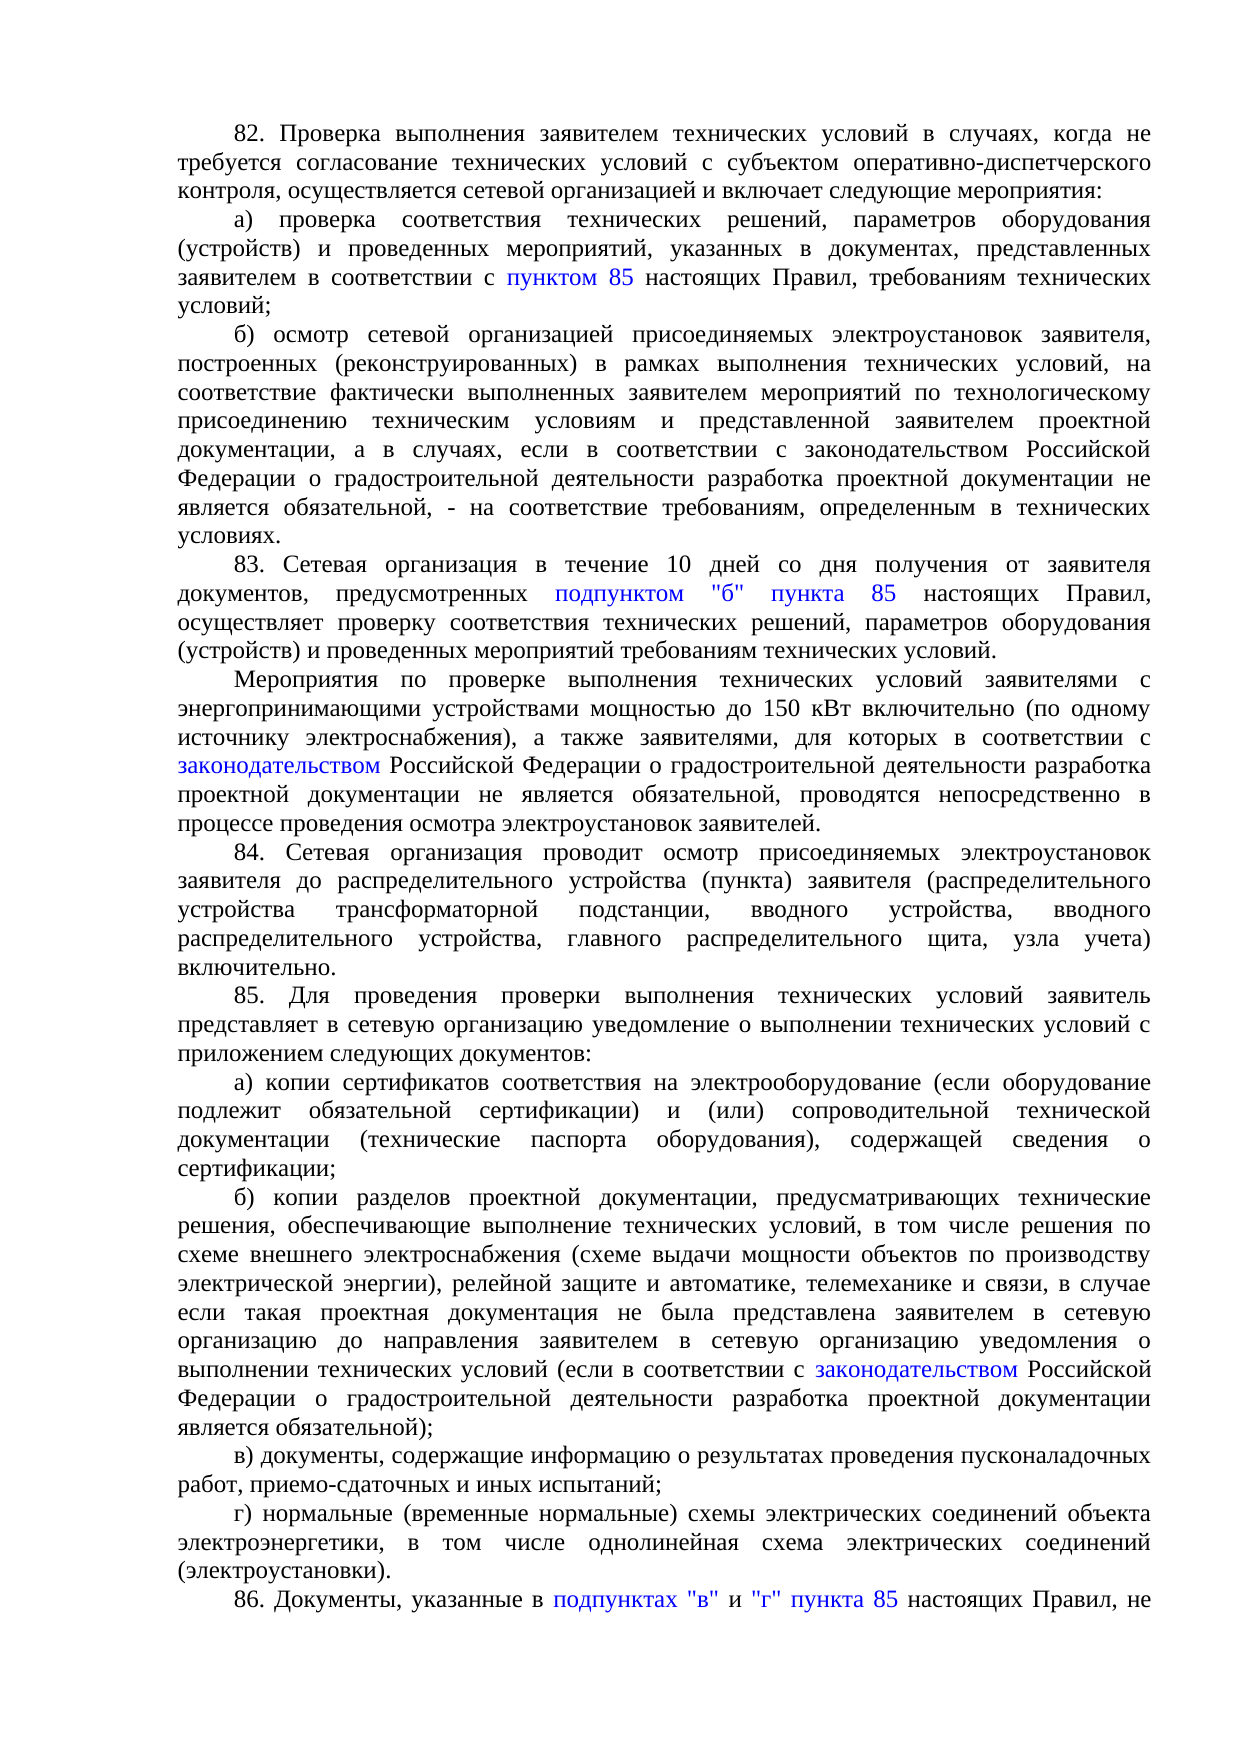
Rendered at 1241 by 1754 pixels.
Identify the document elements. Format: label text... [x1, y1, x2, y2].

text а) проверка соответствия технических решений, параметров оборудования (устройств) и проведенных мероприятий, указанных в документах, представленных заявителем в соответствии с пунктом 85 настоящих Правил, требованиям технических условий; [177, 204, 1152, 319]
text б) осмотр сетевой организацией присоединяемых электроустановок заявителя, построенных (реконструированных) в рамках выполнения технических условий, на соответствие фактически выполненных заявителем мероприятий по технологическому присоединению техническим условиям и представленной заявителем проектной документации, а в случаях, если в соответствии с законодательством Российской Федерации о градостроительной деятельности разработка проектной документации не является обязательной, - на соответствие требованиям, определенным в технических условиях. [177, 319, 1152, 549]
text б) копии разделов проектной документации, предусматривающих технические решения, обеспечивающие выполнение технических условий, в том числе решения по схеме внешнего электроснабжения (схеме выдачи мощности объектов по производству электрической энергии), релейной защите и автоматике, телемеханике и связи, в случае если такая проектная документация не была представлена заявителем в сетевую организацию до направления заявителем в сетевую организацию уведомления о выполнении технических условий (если в соответствии с законодательством Российской Федерации о градостроительной деятельности разработка проектной документации является обязательной); [177, 1182, 1152, 1441]
text г) нормальные (временные нормальные) схемы электрических соединений объекта электроэнергетики, в том числе однолинейная схема электрических соединений (электроустановки). [177, 1498, 1152, 1584]
text 84. Сетевая организация проводит осмотр присоединяемых электроустановок заявителя до распределительного устройства (пункта) заявителя (распределительного устройства трансформаторной подстанции, вводного устройства, вводного распределительного устройства, главного распределительного щита, узла учета) включительно. [177, 837, 1152, 981]
text 85. Для проведения проверки выполнения технических условий заявитель представляет в сетевую организацию уведомление о выполнении технических условий с приложением следующих документов: [177, 981, 1152, 1067]
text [177, 1584, 1152, 1613]
text а) копии сертификатов соответствия на электрооборудование (если оборудование подлежит обязательной сертификации) и (или) сопроводительной технической документации (технические паспорта оборудования), содержащей сведения о сертификации; [177, 1067, 1152, 1182]
text 83. Сетевая организация в течение 10 дней со дня получения от заявителя документов, предусмотренных подпунктом "б" пункта 85 настоящих Правил, осуществляет проверку соответствия технических решений, параметров оборудования (устройств) и проведенных мероприятий требованиям технических условий. [177, 549, 1152, 664]
text 82. Проверка выполнения заявителем технических условий в случаях, когда не требуется согласование технических условий с субъектом оперативно-диспетчерского контроля, осуществляется сетевой организацией и включает следующие мероприятия: [177, 118, 1152, 204]
text в) документы, содержащие информацию о результатах проведения пусконаладочных работ, приемо-сдаточных и иных испытаний; [177, 1441, 1152, 1498]
text Мероприятия по проверке выполнения технических условий заявителями с энергопринимающими устройствами мощностью до 150 кВт включительно (по одному источнику электроснабжения), а также заявителями, для которых в соответствии с законодательством Российской Федерации о градостроительной деятельности разработка проектной документации не является обязательной, проводятся непосредственно в процессе проведения осмотра электроустановок заявителей. [177, 664, 1152, 837]
